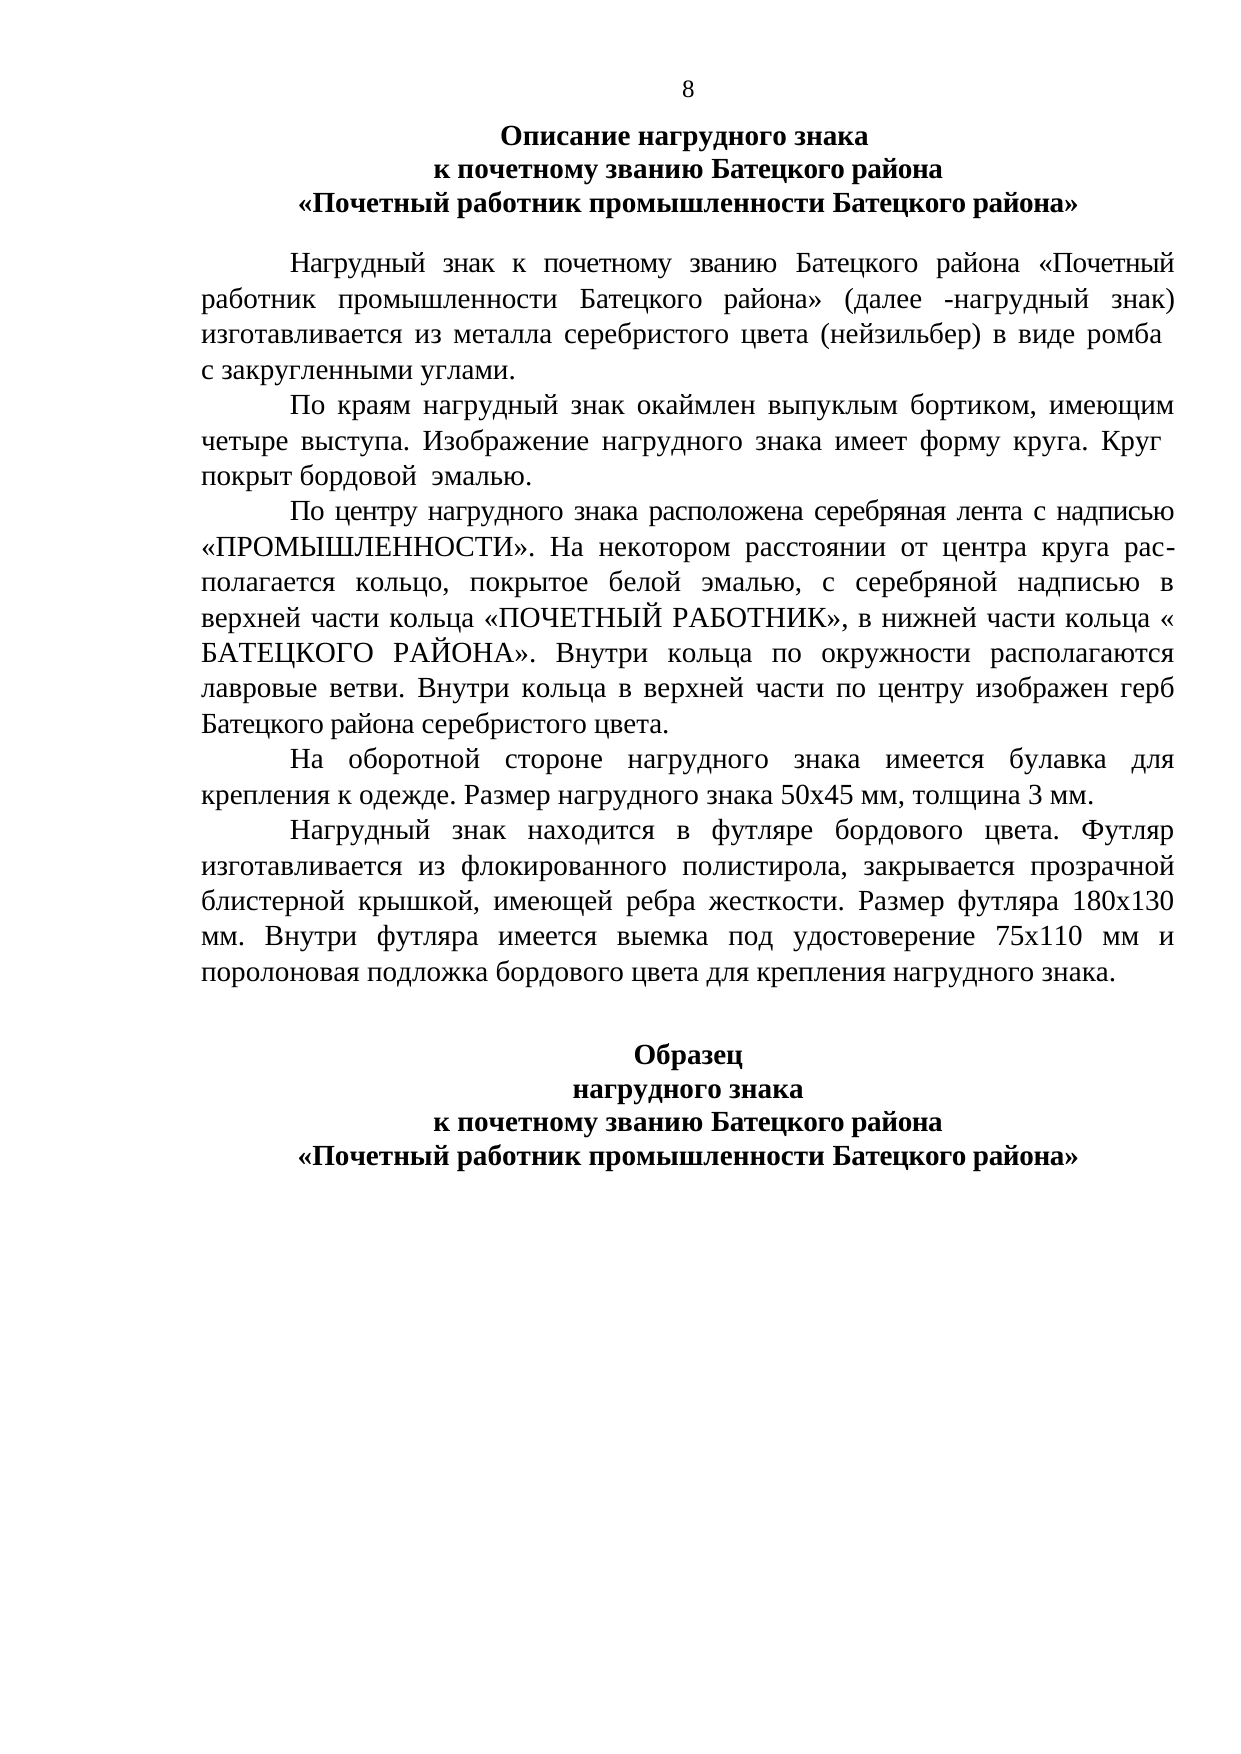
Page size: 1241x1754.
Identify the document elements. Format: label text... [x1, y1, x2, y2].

text Нагрудный знак к почетному званию Батецкого района «Почетный работник промышленности Батецкого района» (далее -нагрудный знак) изготавливается из металла серебристого цвета (нейзильбер) в виде ромба с закругленными углами. [201, 244, 1175, 385]
text «Почетный работник промышленности Батецкого района» [201, 1138, 1175, 1172]
text На оборотной стороне нагрудного знака имеется булавка для крепления к одежде. Размер нагрудного знака 50х, толщина . [201, 739, 1175, 810]
text Образец [201, 1037, 1175, 1071]
text к почетному званию Батецкого района [201, 1104, 1175, 1138]
text нагрудного знака [201, 1071, 1175, 1104]
text Описание нагрудного знака к почетному званию Батецкого района «Почетный работник промышленности Батецкого района» [201, 118, 1175, 219]
text По краям нагрудный знак окаймлен выпуклым бортиком, имеющим четыре выступа. Изображение нагрудного знака имеет форму круга. Круг покрыт бордовой эмалью. [201, 385, 1175, 492]
text Нагрудный знак находится в футляре бордового цвета. Футляр изготавливается из флокированного полистирола, закрывается прозрачной блистерной крышкой, имеющей ребра жесткости. Размер футляра 180х. Внутри футляра имеется выемка под удостоверение 75х и поролоновая подложка бордового цвета для крепления нагрудного знака. [201, 810, 1175, 987]
text По центру нагрудного знака расположена серебряная лента с надписью «ПРОМЫШЛЕННОСТИ». На некотором расстоянии от центра круга располагается кольцо, покрытое белой эмалью, с серебряной надписью в верхней части кольца «ПОЧЕТНЫЙ РАБОТНИК», в нижней части кольца « БАТЕЦКОГО РАЙОНА». Внутри кольца по окружности располагаются лавровые ветви. Внутри кольца в верхней части по центру изображен герб Батецкого района серебристого цвета. [201, 492, 1175, 739]
